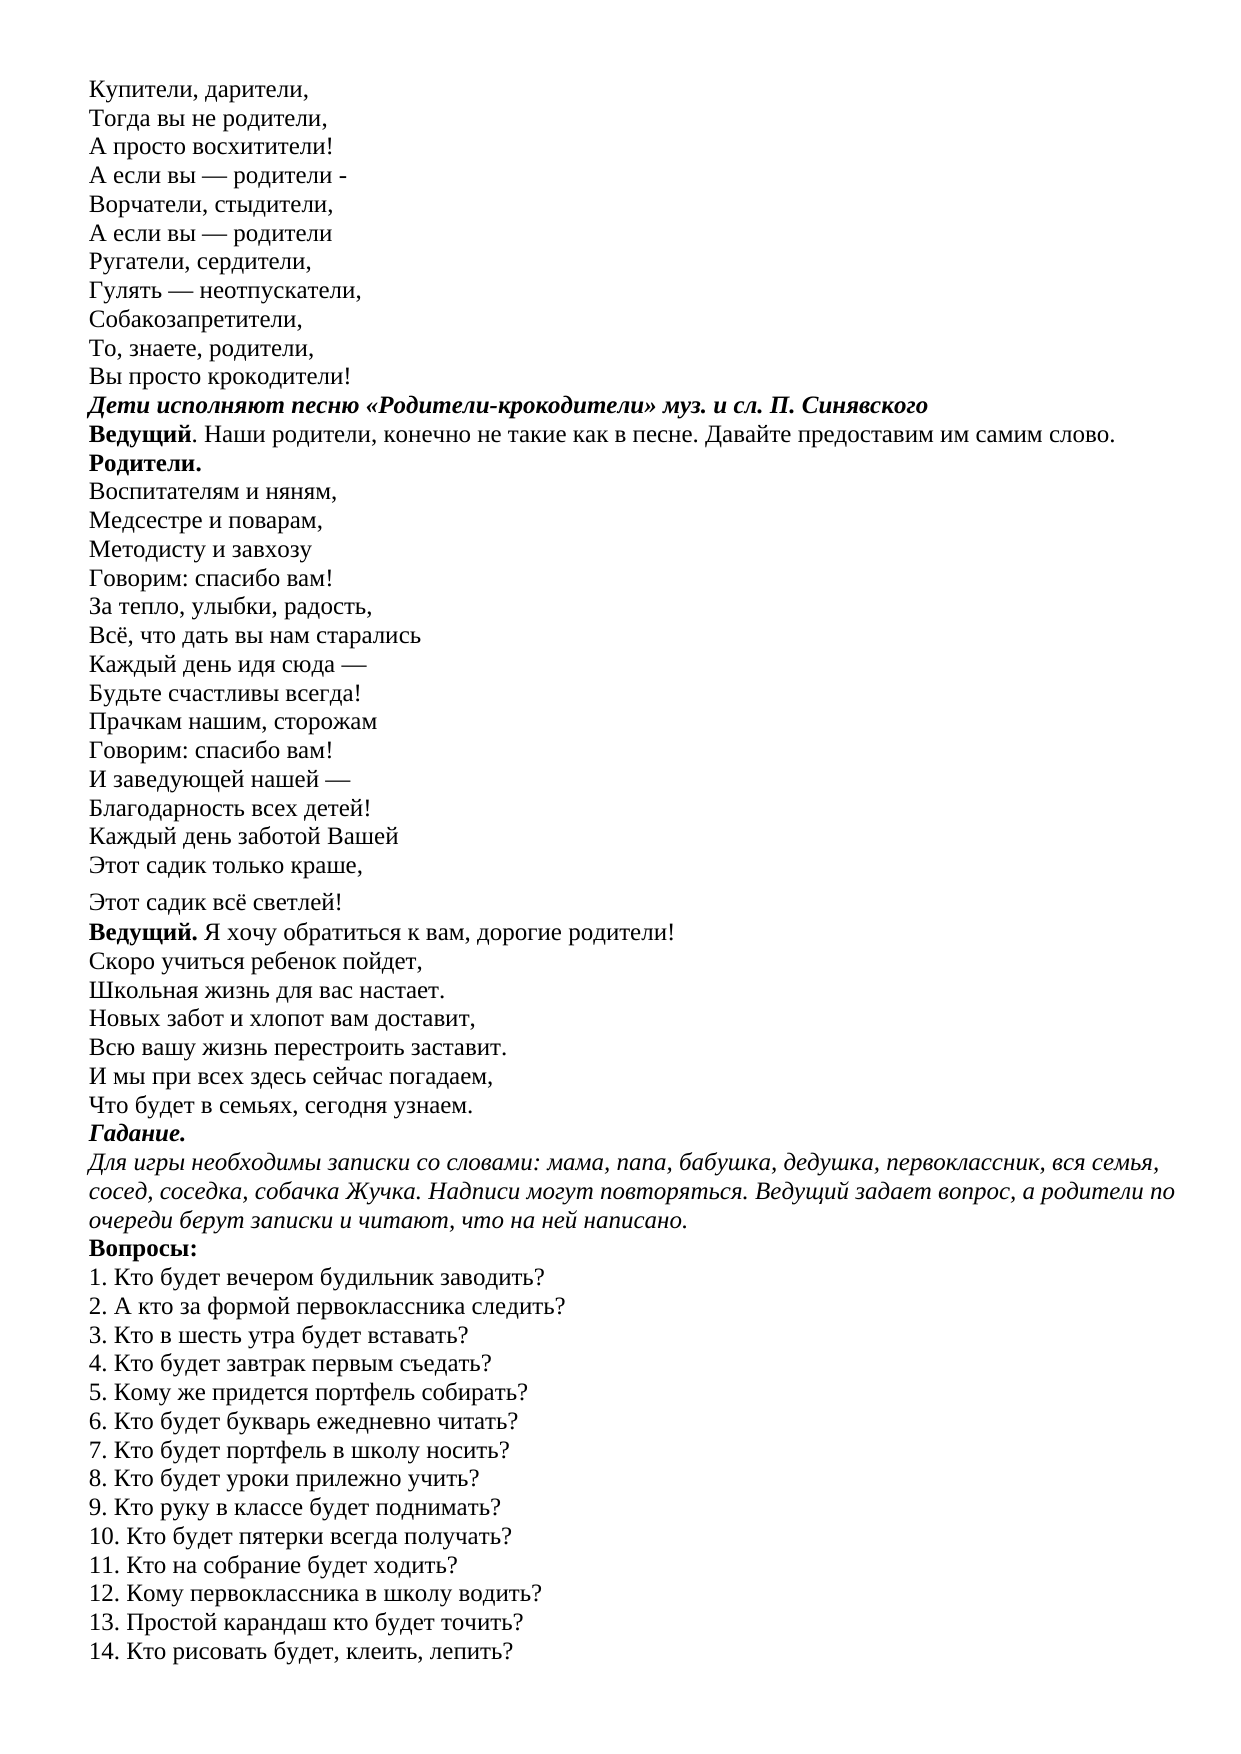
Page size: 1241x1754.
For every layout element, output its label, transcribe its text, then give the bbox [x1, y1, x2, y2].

text А если вы — родители [89, 218, 1181, 246]
text А просто восхитители! [89, 131, 1181, 160]
text Ведущий. Наши родители, конечно не такие как в песне. Давайте предоставим им самим слово. [89, 419, 1181, 448]
text Скоро учиться ребенок пойдет, [89, 946, 1181, 975]
text Всю вашу жизнь перестроить заставит. [89, 1032, 1181, 1061]
text И мы при всех здесь сейчас погадаем, [89, 1061, 1181, 1090]
text Новых забот и хлопот вам доставит, [89, 1003, 1181, 1032]
text Собакозапретители, [89, 304, 1181, 333]
text Тогда вы не родители, [89, 103, 1181, 131]
text Ворчатели, стыдители, [89, 189, 1181, 218]
text Родители. [89, 448, 1181, 476]
text То, знаете, родители, [89, 333, 1181, 361]
text Что будет в семьях, сегодня узнаем. [89, 1090, 1181, 1118]
text Для игры необходимы записки со словами: мама, папа, бабушка, дедушка, первоклассник, вся семья, сосед, соседка, собачка Жучка. Надписи могут повторяться. Ведущий задает вопрос, а родители по очереди берут записки и читают, что на ней написано. [89, 1147, 1181, 1233]
text Дети исполняют песню «Родители-крокодители» муз. и сл. П. Синявского [89, 390, 1181, 419]
text Гадание. [89, 1118, 1181, 1147]
text А если вы — родители - [89, 160, 1181, 189]
text Ругатели, сердители, [89, 246, 1181, 275]
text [89, 1233, 1181, 1665]
text Гулять — неотпускатели, [89, 275, 1181, 304]
text Школьная жизнь для вас настает. [89, 975, 1181, 1003]
text Купители, дарители, [89, 74, 1181, 103]
text Ведущий. Я хочу обратиться к вам, дорогие родители! [89, 917, 1181, 946]
text Воспитателям и няням, Медсестре и поварам, Методисту и завхозу Говорим: спасибо вам! За тепло, улыбки, радость, Всё, что дать вы нам старались Каждый день идя сюда — Будьте счастливы всегда! Прачкам нашим, сторожам Говорим: спасибо вам! И заведующей нашей — Благодарность всех детей! Каждый день заботой Вашей Этот садик только краше, Этот садик всё светлей! [89, 476, 1181, 917]
text Вы просто крокодители! [89, 361, 1181, 390]
